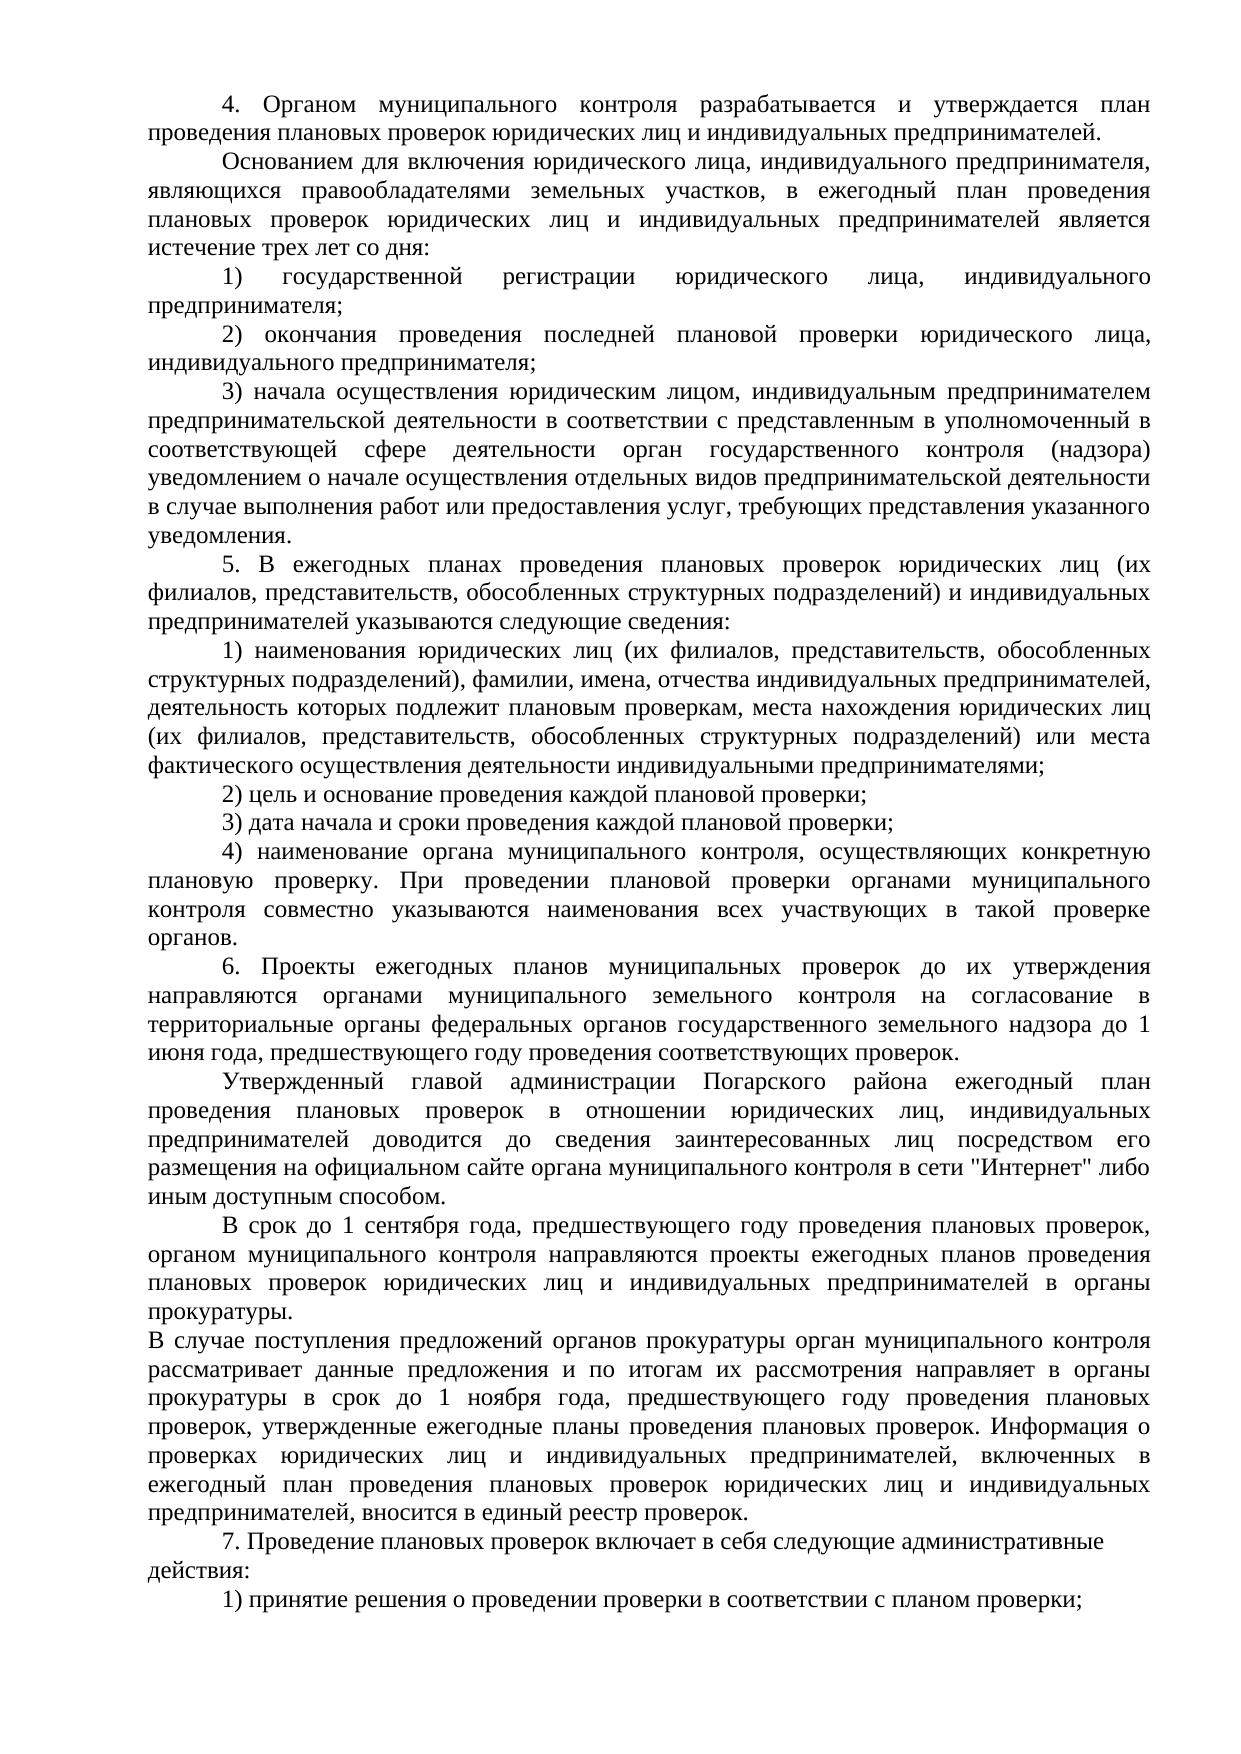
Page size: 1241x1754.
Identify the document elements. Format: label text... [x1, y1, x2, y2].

text 3) дата начала и сроки проведения каждой плановой проверки; [148, 807, 1152, 836]
text 4) наименование органа муниципального контроля, осуществляющих конкретную плановую проверку. При проведении плановой проверки органами муниципального контроля совместно указываются наименования всех участвующих в такой проверке органов. [148, 836, 1152, 951]
text 3) начала осуществления юридическим лицом, индивидуальным предпринимателем предпринимательской деятельности в соответствии с представленным в уполномоченный в соответствующей сфере деятельности орган государственного контроля (надзора) уведомлением о начале осуществления отдельных видов предпринимательской деятельности в случае выполнения работ или предоставления услуг, требующих представления указанного уведомления. [148, 376, 1152, 549]
text Утвержденный главой администрации Погарского района ежегодный план проведения плановых проверок в отношении юридических лиц, индивидуальных предпринимателей доводится до сведения заинтересованных лиц посредством его размещения на официальном сайте органа муниципального контроля в сети "Интернет" либо иным доступным способом. [148, 1066, 1152, 1210]
text 1) наименования юридических лиц (их филиалов, представительств, обособленных структурных подразделений), фамилии, имена, отчества индивидуальных предпринимателей, деятельность которых подлежит плановым проверкам, места нахождения юридических лиц (их филиалов, представительств, обособленных структурных подразделений) или места фактического осуществления деятельности индивидуальными предпринимателями; [148, 635, 1152, 779]
text 2) цель и основание проведения каждой плановой проверки; [148, 779, 1152, 807]
text 6. Проекты ежегодных планов муниципальных проверок до их утверждения направляются органами муниципального земельного контроля на согласование в территориальные органы федеральных органов государственного земельного надзора до 1 июня года, предшествующего году проведения соответствующих проверок. [148, 951, 1152, 1066]
text В срок до 1 сентября года, предшествующего году проведения плановых проверок, органом муниципального контроля направляются проекты ежегодных планов проведения плановых проверок юридических лиц и индивидуальных предпринимателей в органы прокуратуры. [148, 1210, 1152, 1325]
text 5. В ежегодных планах проведения плановых проверок юридических лиц (их филиалов, представительств, обособленных структурных подразделений) и индивидуальных предпринимателей указываются следующие сведения: [148, 549, 1152, 635]
text 4. Органом муниципального контроля разрабатывается и утверждается план проведения плановых проверок юридических лиц и индивидуальных предпринимателей. [148, 89, 1152, 146]
text 2) окончания проведения последней плановой проверки юридического лица, индивидуального предпринимателя; [148, 319, 1152, 376]
text 1) государственной регистрации юридического лица, индивидуального предпринимателя; [148, 261, 1152, 319]
text 1) принятие решения о проведении проверки в соответствии с планом проверки; [148, 1584, 1152, 1612]
text В случае поступления предложений органов прокуратуры орган муниципального контроля рассматривает данные предложения и по итогам их рассмотрения направляет в органы прокуратуры в срок до 1 ноября года, предшествующего году проведения плановых проверок, утвержденные ежегодные планы проведения плановых проверок. Информация о проверках юридических лиц и индивидуальных предпринимателей, включенных в ежегодный план проведения плановых проверок юридических лиц и индивидуальных предпринимателей, вносится в единый реестр проверок. [148, 1325, 1152, 1526]
text 7. Проведение плановых проверок включает в себя следующие административные действия: [148, 1526, 1152, 1584]
text Основанием для включения юридического лица, индивидуального предпринимателя, являющихся правообладателями земельных участков, в ежегодный план проведения плановых проверок юридических лиц и индивидуальных предпринимателей является истечение трех лет со дня: [148, 146, 1152, 261]
